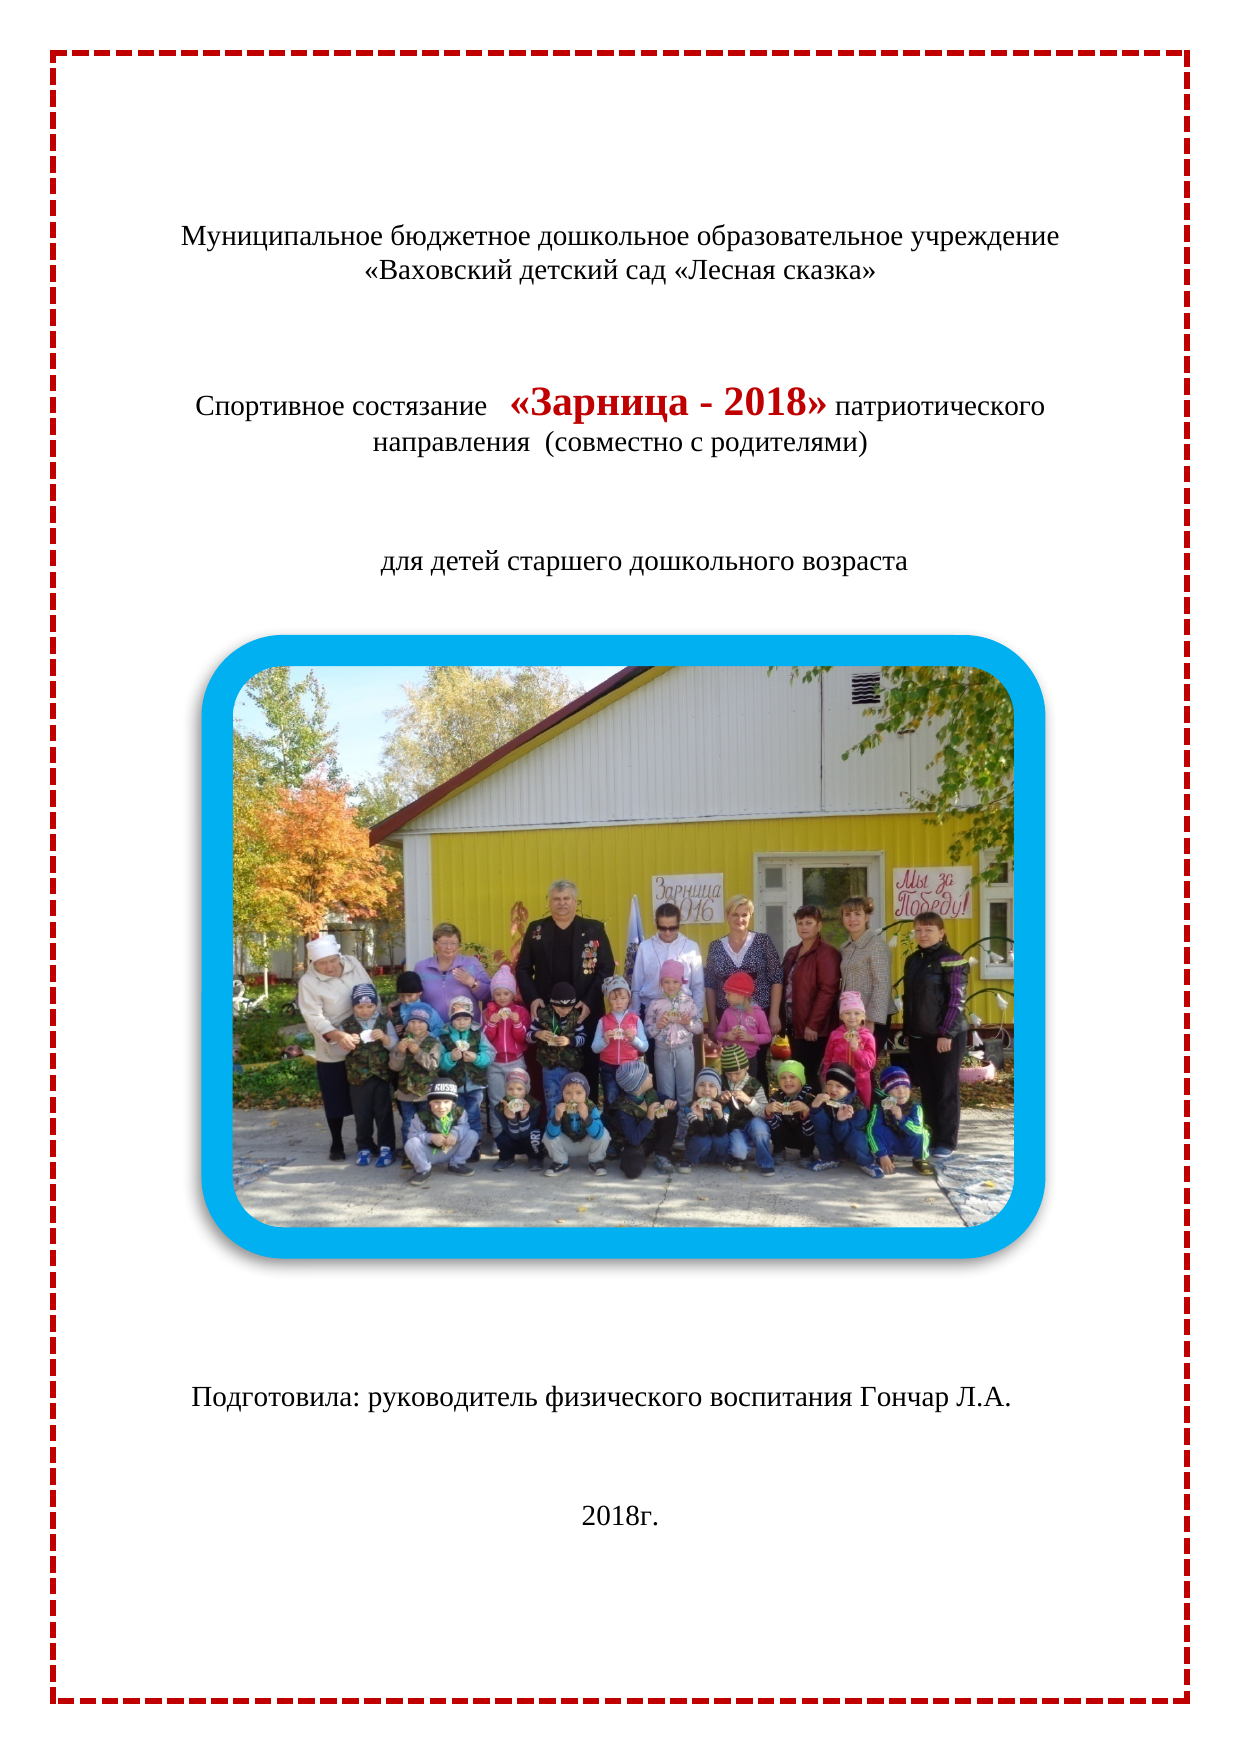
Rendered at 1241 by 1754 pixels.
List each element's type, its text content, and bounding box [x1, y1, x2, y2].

text Муниципальное бюджетное дошкольное образовательное учреждение «Ваховский детский сад «Лесная сказка» [118, 218, 1122, 286]
text Подготовила: руководитель физического воспитания Гончар Л.А. [118, 1379, 1122, 1413]
picture [233, 667, 1013, 1227]
text для детей старшего дошкольного возраста [118, 543, 1122, 576]
text Спортивное состязание «Зарница - 2018» патриотического направления (совместно с родителями) [118, 376, 1122, 458]
text 2018г. [118, 1498, 1122, 1531]
